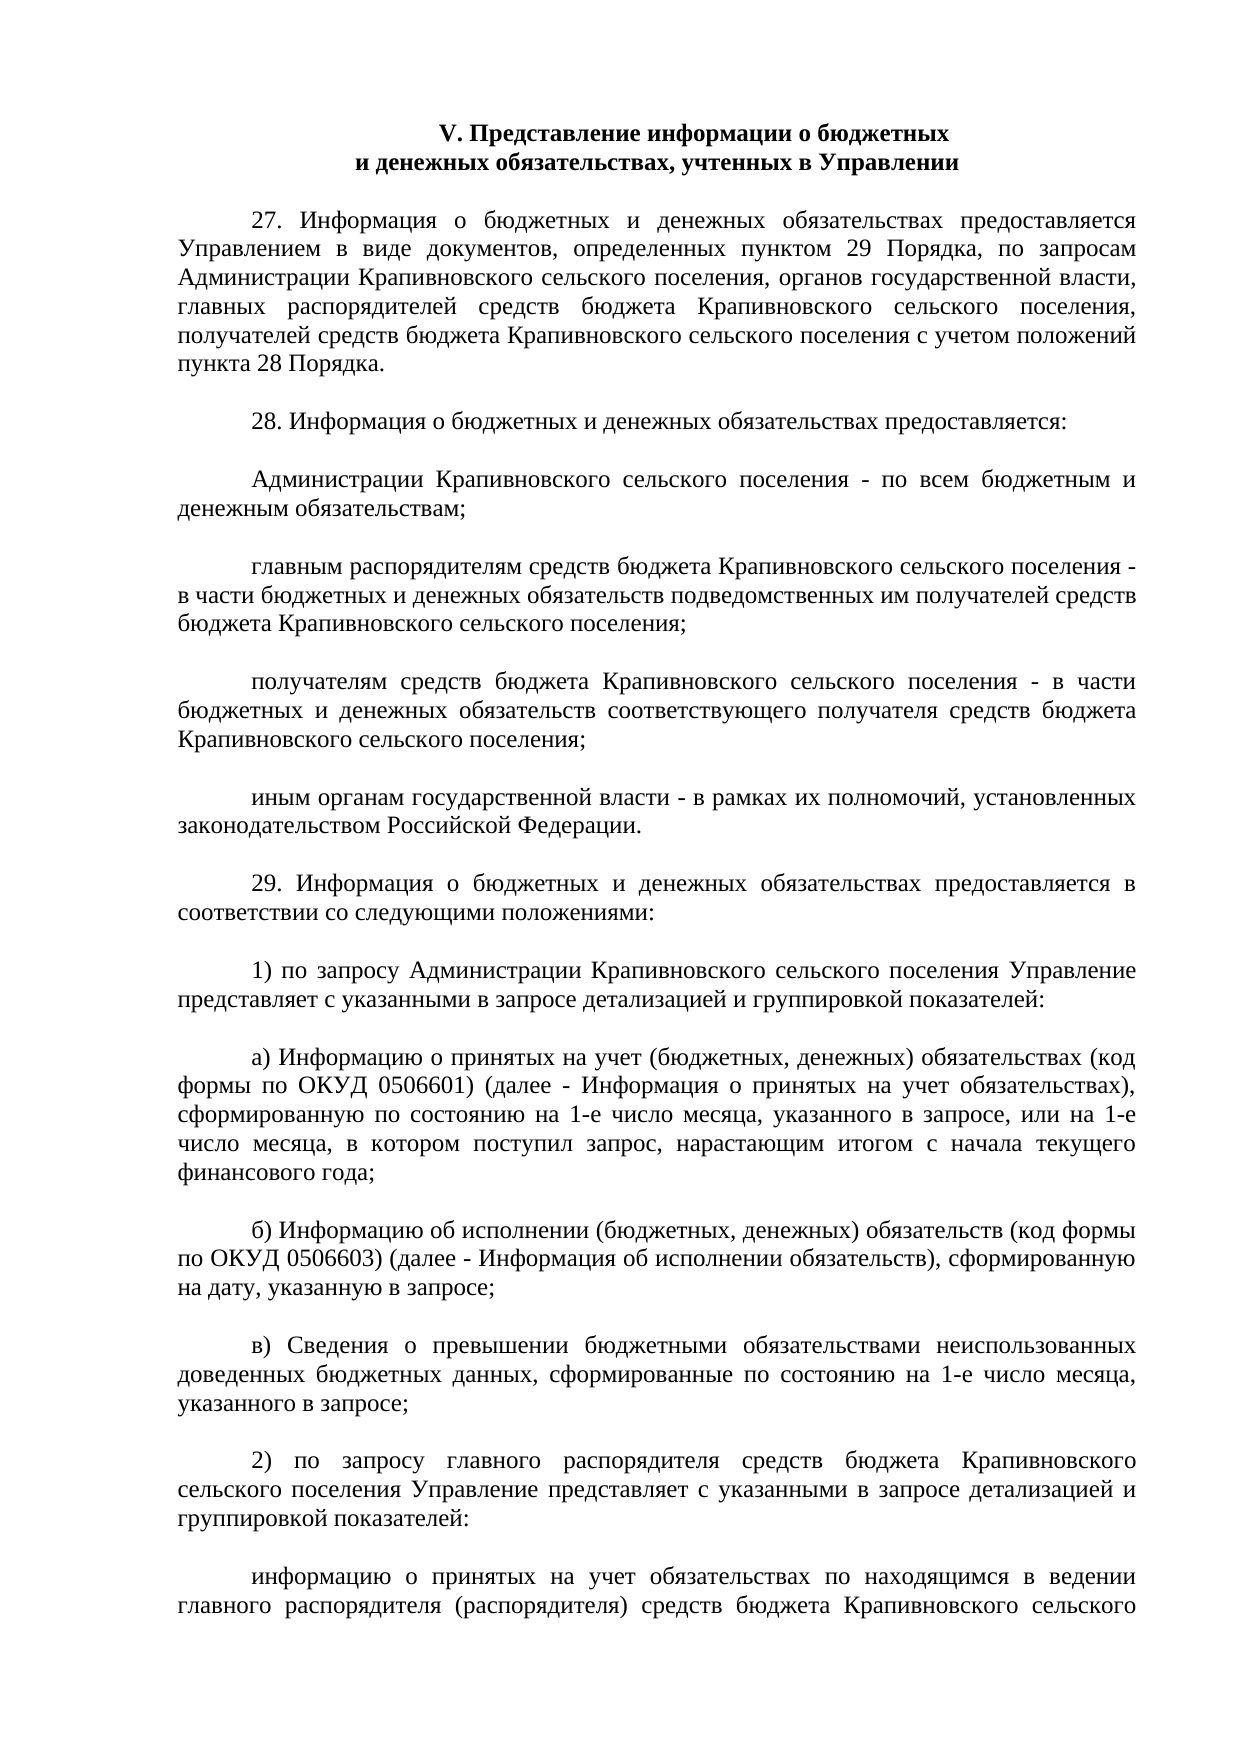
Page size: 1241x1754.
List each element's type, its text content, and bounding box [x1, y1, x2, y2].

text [177, 1561, 1137, 1618]
text 28. Информация о бюджетных и денежных обязательствах предоставляется: [177, 406, 1137, 435]
text 29. Информация о бюджетных и денежных обязательствах предоставляется в соответствии со следующими положениями: [177, 868, 1137, 926]
text Администрации Крапивновского сельского поселения - по всем бюджетным и денежным обязательствам; [177, 464, 1137, 522]
text получателям средств бюджета Крапивновского сельского поселения - в части бюджетных и денежных обязательств соответствующего получателя средств бюджета Крапивновского сельского поселения; [177, 666, 1137, 753]
text б) Информацию об исполнении (бюджетных, денежных) обязательств (код формы по ОКУД 0506603) (далее - Информация об исполнении обязательств), сформированную на дату, указанную в запросе; [177, 1215, 1137, 1301]
text в) Сведения о превышении бюджетными обязательствами неиспользованных доведенных бюджетных данных, сформированные по состоянию на 1-е число месяца, указанного в запросе; [177, 1330, 1137, 1416]
text 2) по запросу главного распорядителя средств бюджета Крапивновского сельского поселения Управление представляет с указанными в запросе детализацией и группировкой показателей: [177, 1446, 1137, 1532]
text иным органам государственной власти - в рамках их полномочий, установленных законодательством Российской Федерации. [177, 782, 1137, 839]
text главным распорядителям средств бюджета Крапивновского сельского поселения - в части бюджетных и денежных обязательств подведомственных им получателей средств бюджета Крапивновского сельского поселения; [177, 551, 1137, 637]
text а) Информацию о принятых на учет (бюджетных, денежных) обязательствах (код формы по ОКУД 0506601) (далее - Информация о принятых на учет обязательствах), сформированную по состоянию на 1-е число месяца, указанного в запросе, или на 1-е число месяца, в котором поступил запрос, нарастающим итогом с начала текущего финансового года; [177, 1042, 1137, 1186]
text 1) по запросу Администрации Крапивновского сельского поселения Управление представляет с указанными в запросе детализацией и группировкой показателей: [177, 955, 1137, 1013]
text 27. Информация о бюджетных и денежных обязательствах предоставляется Управлением в виде документов, определенных пунктом 29 Порядка, по запросам Администрации Крапивновского сельского поселения, органов государственной власти, главных распорядителей средств бюджета Крапивновского сельского поселения, получателей средств бюджета Крапивновского сельского поселения с учетом положений пункта 28 Порядка. [177, 205, 1137, 377]
text V. Представление информации о бюджетных и денежных обязательствах, учтенных в Управлении [177, 118, 1137, 176]
